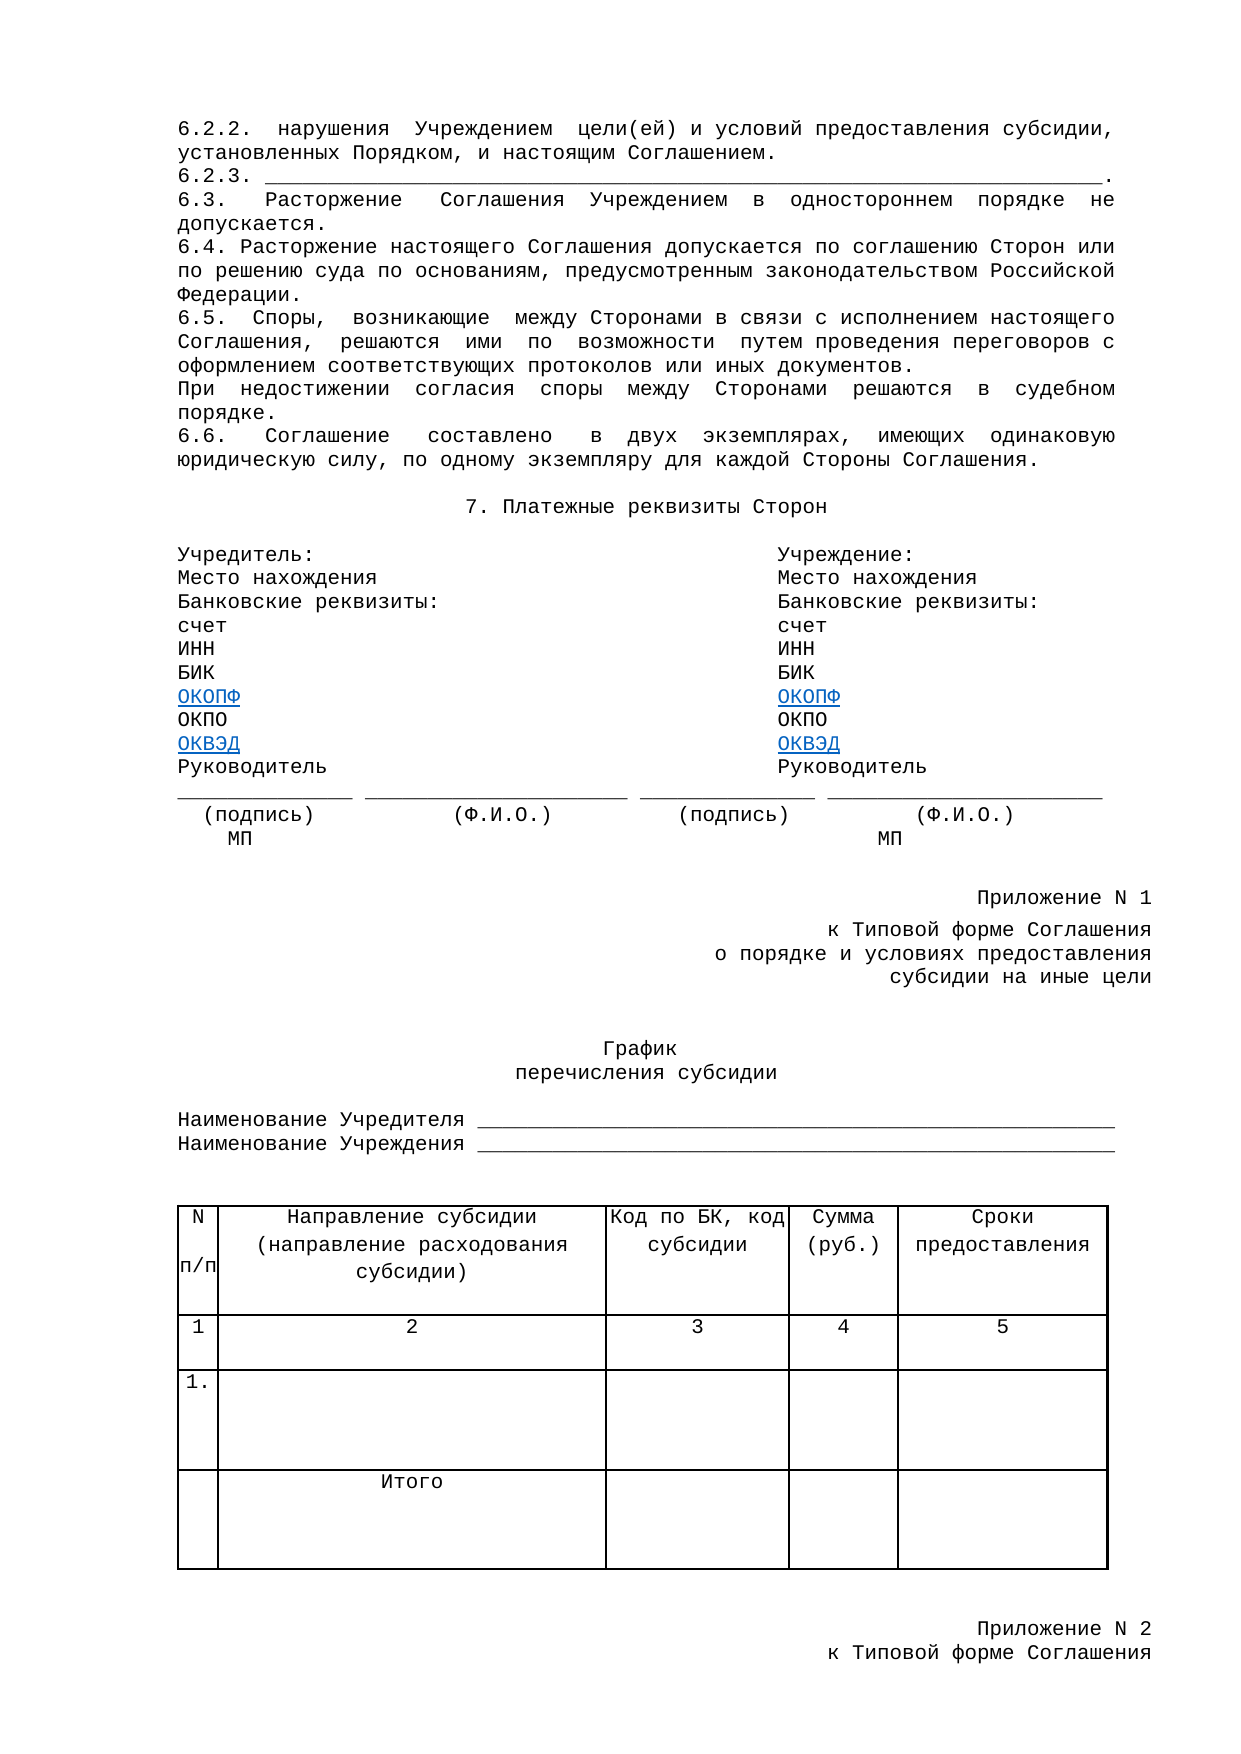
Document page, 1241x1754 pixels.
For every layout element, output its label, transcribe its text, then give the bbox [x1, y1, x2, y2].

table_cell [607, 1371, 788, 1469]
table_cell [219, 1371, 605, 1469]
table_cell [899, 1471, 1106, 1568]
table_cell 5 [899, 1316, 1106, 1369]
text Приложение N 1 [177, 851, 1152, 919]
table_cell [790, 1471, 897, 1568]
text Руководитель Руководитель [177, 757, 1152, 780]
table_cell [790, 1371, 897, 1469]
text допускается. [177, 213, 1152, 236]
text к Типовой форме Соглашения [177, 1642, 1152, 1666]
table_header Направление субсидии (направление расходования субсидии) [219, 1207, 605, 1314]
text 6.4. Расторжение настоящего Соглашения допускается по соглашению Сторон или [177, 236, 1152, 260]
text счет счет [177, 615, 1152, 638]
text (подпись) (Ф.И.О.) (подпись) (Ф.И.О.) [177, 804, 1152, 827]
text по решению суда по основаниям, предусмотренным законодательством Российской [177, 260, 1152, 284]
text субсидии на иные цели [177, 967, 1152, 990]
text 6.2.2. нарушения Учреждением цели(ей) и условий предоставления субсидии, [177, 118, 1152, 142]
table_cell [607, 1471, 788, 1568]
text 6.2.3. ___________________________________________________________________. [177, 165, 1152, 189]
table_cell 3 [607, 1316, 788, 1369]
table_cell 1. [179, 1371, 217, 1469]
text 7. Платежные реквизиты Сторон [177, 496, 1152, 520]
table_cell 4 [790, 1316, 897, 1369]
text установленных Порядком, и настоящим Соглашением. [177, 142, 1152, 165]
text БИК БИК [177, 662, 1152, 686]
text ______________ _____________________ ______________ ______________________ [177, 780, 1152, 804]
table_header Сроки предоставления [899, 1207, 1106, 1314]
text 6.6. Соглашение составлено в двух экземплярах, имеющих одинаковую [177, 426, 1152, 449]
text ОКОПФ ОКОПФ [177, 686, 1152, 709]
table_cell 1 [179, 1316, 217, 1369]
text Соглашения, решаются ими по возможности путем проведения переговоров с [177, 331, 1152, 354]
text 6.5. Споры, возникающие между Сторонами в связи с исполнением настоящего [177, 307, 1152, 331]
text Учредитель: Учреждение: [177, 544, 1152, 567]
text юридическую силу, по одному экземпляру для каждой Стороны Соглашения. [177, 449, 1152, 473]
text Федерации. [177, 284, 1152, 307]
table_cell [179, 1471, 217, 1568]
text ОКВЭД ОКВЭД [177, 733, 1152, 757]
text График [177, 1038, 1152, 1062]
text Наименование Учреждения ___________________________________________________ [177, 1133, 1152, 1156]
table_header Код по БК, код субсидии [607, 1207, 788, 1314]
table_cell 2 [219, 1316, 605, 1369]
text Наименование Учредителя ___________________________________________________ [177, 1109, 1152, 1133]
text Банковские реквизиты: Банковские реквизиты: [177, 591, 1152, 615]
table_cell Итого [219, 1471, 605, 1568]
text о порядке и условиях предоставления [177, 943, 1152, 967]
text перечисления субсидии [177, 1062, 1152, 1086]
text Место нахождения Место нахождения [177, 567, 1152, 591]
table_header N п/п [179, 1207, 217, 1314]
text ИНН ИНН [177, 638, 1152, 662]
table_cell [899, 1371, 1106, 1469]
table_header Сумма (руб.) [790, 1207, 897, 1314]
text оформлением соответствующих протоколов или иных документов. [177, 354, 1152, 378]
text При недостижении согласия споры между Сторонами решаются в судебном [177, 378, 1152, 402]
text к Типовой форме Соглашения [177, 919, 1152, 943]
text 6.3. Расторжение Соглашения Учреждением в одностороннем порядке не [177, 189, 1152, 213]
text Приложение N 2 [177, 1618, 1152, 1642]
text ОКПО ОКПО [177, 709, 1152, 733]
text порядке. [177, 402, 1152, 426]
text МП МП [177, 827, 1152, 851]
